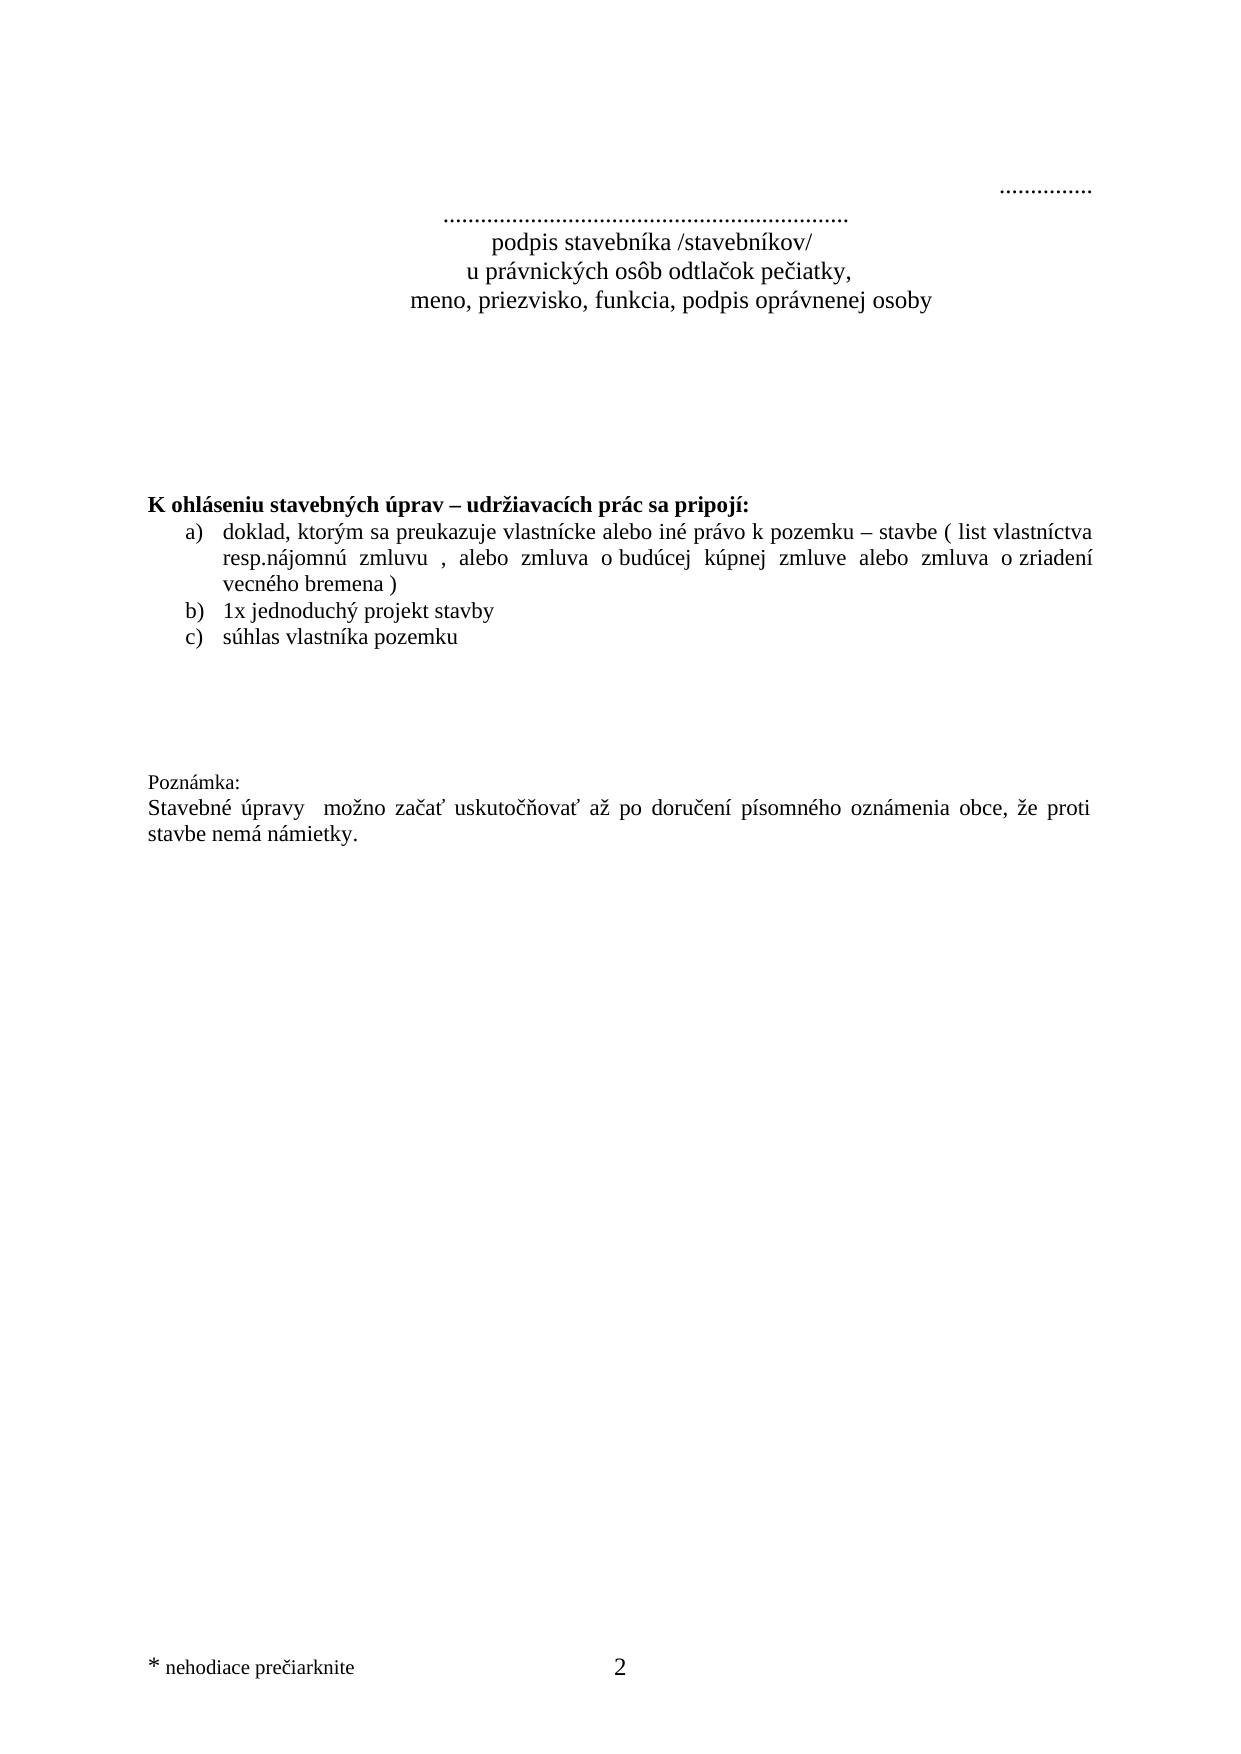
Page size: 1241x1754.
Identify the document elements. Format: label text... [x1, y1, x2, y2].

text Stavebné úpravy možno začať uskutočňovať až po doručení písomného oznámenia obce, že proti stavbe nemá námietky. [148, 794, 1093, 847]
text Poznámka: [148, 770, 1093, 794]
text meno, priezvisko, funkcia, podpis oprávnenej osoby [148, 285, 1093, 314]
text u právnických osôb odtlačok pečiatky, [148, 256, 1093, 285]
text podpis stavebníka /stavebníkov/ [148, 227, 1093, 256]
list súhlas vlastníka pozemku [185, 623, 1093, 649]
text ................................................................................ [443, 170, 1093, 227]
text K ohláseniu stavebných úprav – udržiavacích prác sa pripojí: [148, 491, 1093, 518]
list 1x jednoduchý projekt stavby [185, 597, 1093, 623]
list doklad, ktorým sa preukazuje vlastnícke alebo iné právo k pozemku – stavbe ( list vlastníctva resp.nájomnú zmluvu , alebo zmluva o budúcej kúpnej zmluve alebo zmluva o zriadení vecného bremena ) [185, 518, 1093, 597]
